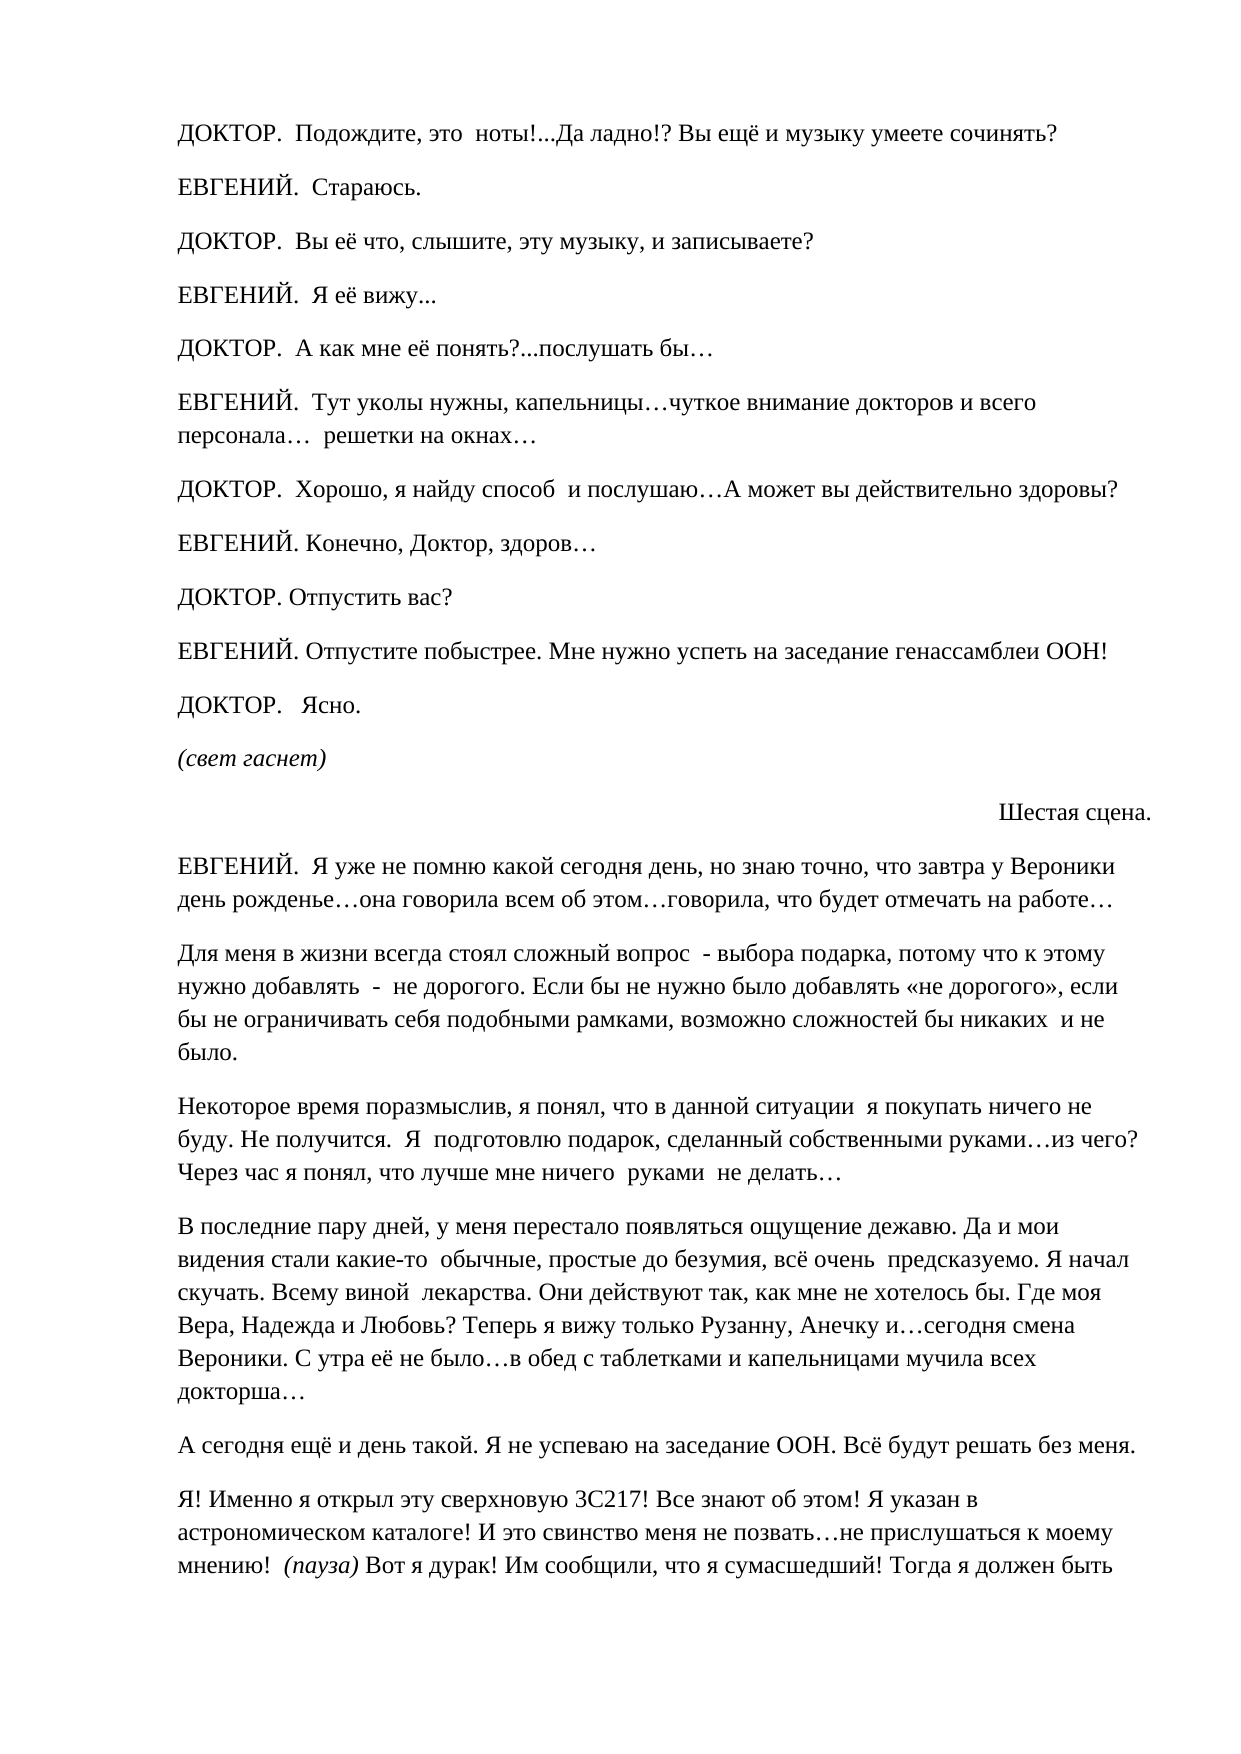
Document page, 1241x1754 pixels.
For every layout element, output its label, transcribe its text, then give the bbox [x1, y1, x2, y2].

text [177, 1484, 1152, 1578]
text ДОКТОР. Подождите, это ноты!...Да ладно!? Вы ещё и музыку умеете сочинять? [177, 118, 1152, 147]
text ДОКТОР. А как мне её понять?...послушать бы… [177, 333, 1152, 362]
text ДОКТОР. Хорошо, я найду способ и послушаю…А может вы действительно здоровы? [177, 474, 1152, 503]
text Некоторое время поразмыслив, я понял, что в данной ситуации я покупать ничего не буду. Не получится. Я подготовлю подарок, сделанный собственными руками…из чего? Через час я понял, что лучше мне ничего руками не делать… [177, 1091, 1152, 1186]
text ЕВГЕНИЙ. Я уже не помню какой сегодня день, но знаю точно, что завтра у Вероники день рожденье…она говорила всем об этом…говорила, что будет отмечать на работе… [177, 851, 1152, 913]
text ЕВГЕНИЙ. Тут уколы нужны, капельницы…чуткое внимание докторов и всего персонала… решетки на окнах… [177, 387, 1152, 449]
text А сегодня ещё и день такой. Я не успеваю на заседание ООН. Всё будут решать без меня. [177, 1430, 1152, 1459]
text (свет гаснет) [177, 743, 1152, 772]
text В последние пару дней, у меня перестало появляться ощущение дежавю. Да и мои видения стали какие-то обычные, простые до безумия, всё очень предсказуемо. Я начал скучать. Всему виной лекарства. Они действуют так, как мне не хотелось бы. Где моя Вера, Надежда и Любовь? Теперь я вижу только Рузанну, Анечку и…сегодня смена Вероники. С утра её не было…в обед с таблетками и капельницами мучила всех докторша… [177, 1211, 1152, 1405]
text ДОКТОР. Ясно. [177, 690, 1152, 718]
text ЕВГЕНИЙ. Конечно, Доктор, здоров… [177, 528, 1152, 557]
text ЕВГЕНИЙ. Стараюсь. [177, 172, 1152, 201]
text Для меня в жизни всегда стоял сложный вопрос - выбора подарка, потому что к этому нужно добавлять - не дорогого. Если бы не нужно было добавлять «не дорогого», если бы не ограничивать себя подобными рамками, возможно сложностей бы никаких и не было. [177, 938, 1152, 1066]
text ДОКТОР. Отпустить вас? [177, 582, 1152, 611]
text Шестая сцена. [177, 797, 1152, 826]
text ЕВГЕНИЙ. Я её вижу... [177, 280, 1152, 308]
text ДОКТОР. Вы её что, слышите, эту музыку, и записываете? [177, 226, 1152, 254]
text ЕВГЕНИЙ. Отпустите побыстрее. Мне нужно успеть на заседание генассамблеи ООН! [177, 636, 1152, 664]
